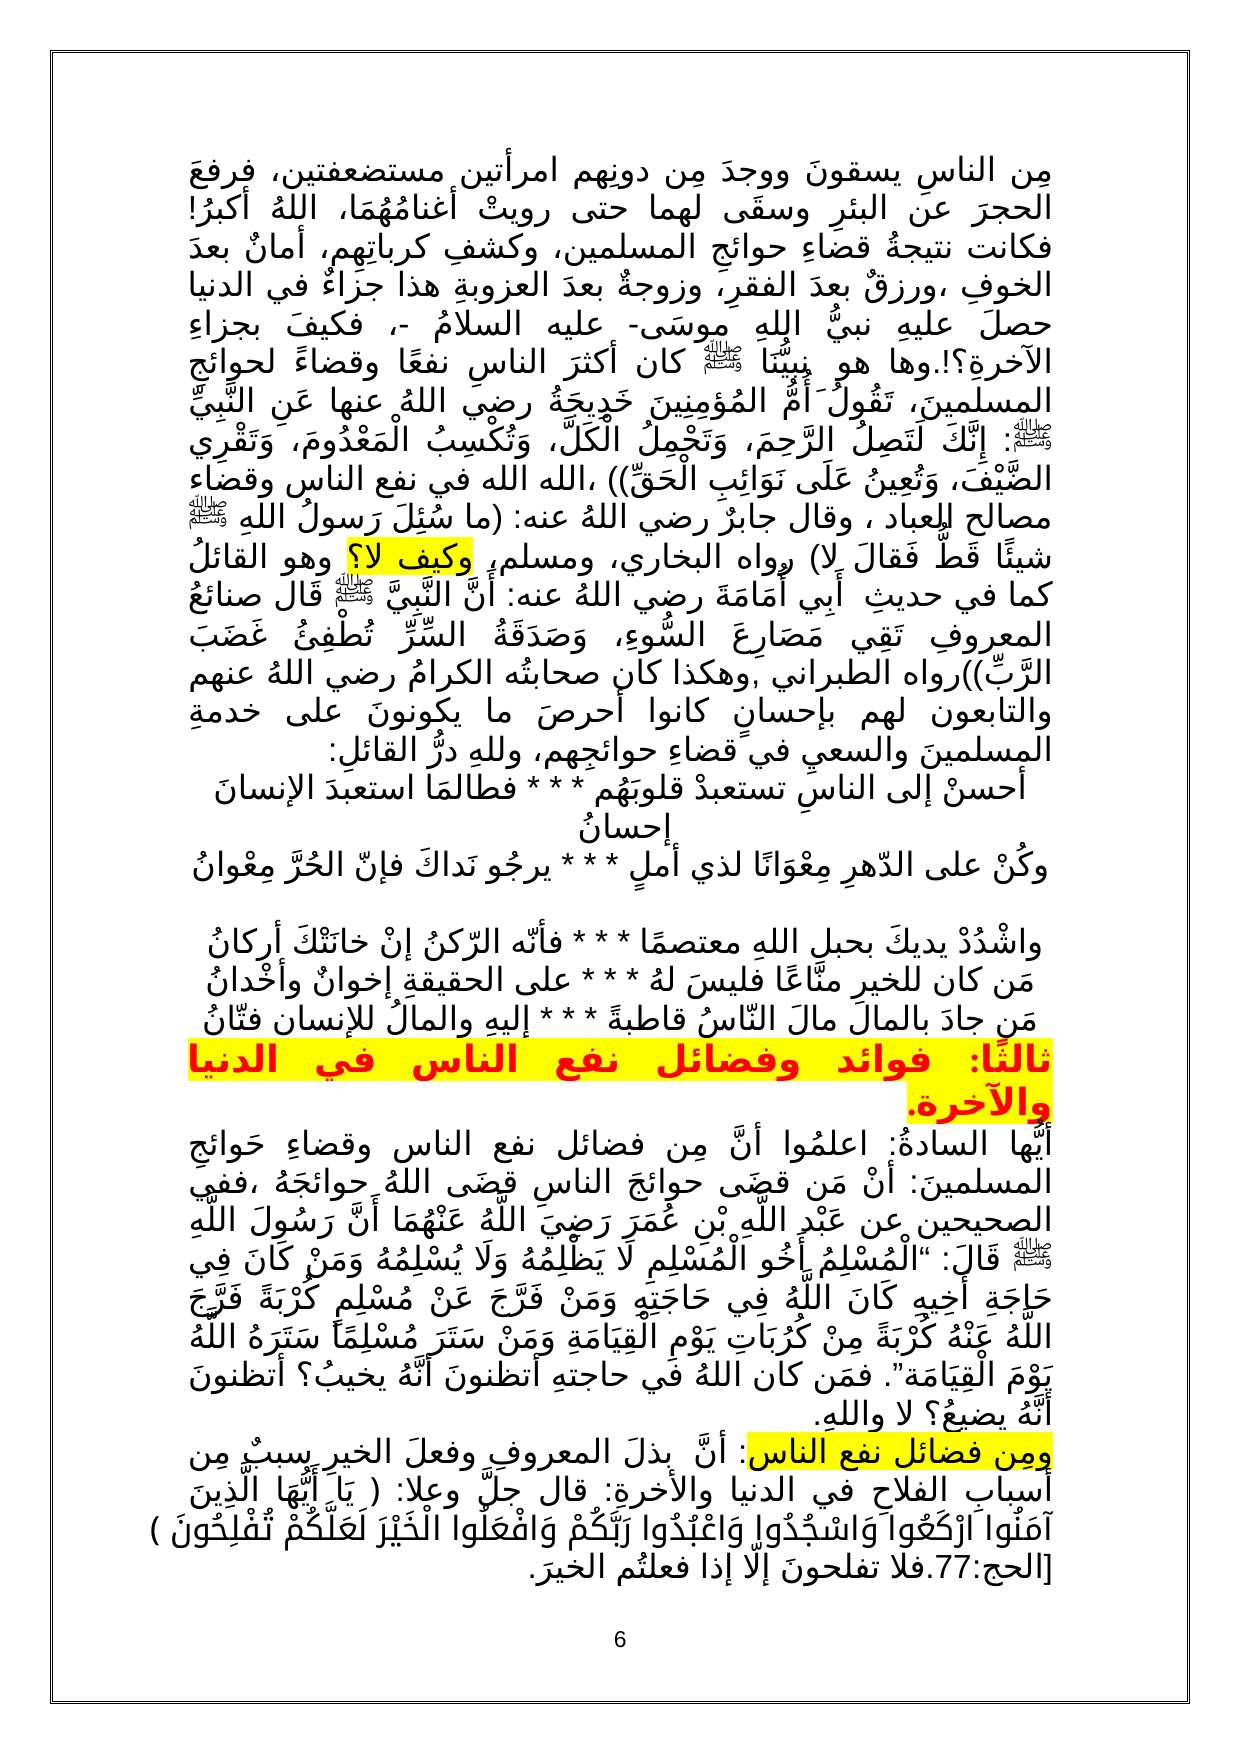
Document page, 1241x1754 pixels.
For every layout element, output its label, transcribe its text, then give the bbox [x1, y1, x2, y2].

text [187, 150, 1053, 768]
text ومِن فضائل نفع الناس: أنَّ بذلَ المعروفِ وفعلَ الخيرِ سببٌ مِن أسبابِ الفلاحِ في الدنيا والأخرةِ: قال جلَّ وعلا: ﴿ يَا أَيُّهَا الَّذِينَ آمَنُوا ارْكَعُوا وَاسْجُدُوا وَاعْبُدُوا رَبَّكُمْ وَافْعَلُوا الْخَيْرَ لَعَلَّكُمْ تُفْلِحُونَ ﴾ [الحج:77.فلا تفلحونَ إلّا إذا فعلتُم الخيرَ. [187, 1432, 1053, 1586]
text أيُّها السادةُ: اعلمُوا أنَّ مِن فضائل نفع الناس وقضاءِ حَوائجِ المسلمينَ: أنْ مَن قضَى حوائجَ الناسِ قضَى اللهُ حوائجَهُ ،ففي الصحيحين عن عَبْد اللَّهِ بْنِ عُمَرَ رَضِيَ اللَّهُ عَنْهُمَا أَنَّ رَسُولَ اللَّهِ ﷺ قَالَ: “الْمُسْلِمُ أَخُو الْمُسْلِمِ لَا يَظْلِمُهُ وَلَا يُسْلِمُهُ وَمَنْ كَانَ فِي حَاجَةِ أَخِيهِ كَانَ اللَّهُ فِي حَاجَتِهِ وَمَنْ فَرَّجَ عَنْ مُسْلِمٍ كُرْبَةً فَرَّجَ اللَّهُ عَنْهُ كُرْبَةً مِنْ كُرُبَاتِ يَوْمِ الْقِيَامَةِ وَمَنْ سَتَرَ مُسْلِمًا سَتَرَهُ اللَّهُ يَوْمَ الْقِيَامَة”. فمَن كان اللهُ في حاجتهِ أتظنونَ أنَّهُ يخيبُ؟ أتظنونَ أنَّهُ يضيعُ؟ لا واللهِ. [187, 1124, 1053, 1432]
text أحسنْ إلى الناسِ تستعبدْ قلوبَهُم * * * فطالمَا استعبدَ الإنسانَ إحسانُ وكُنْ على الدّهرِ مِعْوَانًا لذي أملٍ * * * يرجُو نَداكَ فإنّ الحُرَّ مِعْوانُ واشْدُدْ يديكَ بحبلِ اللهِ معتصمًا * * * فأنّه الرّكنُ إنْ خانَتْكَ أركانُ مَن كان للخيرِ منّاعًا فليسَ لهُ * * * على الحقيقةِ إخوانٌ وأخْدانُ مَن جادَ بالمالِ مالَ النّاسُ قاطبةً * * * إليهِ والمالُ للإنسانِ فتّانُ [187, 768, 1053, 1037]
text ثالثًا: فوائد وفضائل نفع الناس في الدنيا والآخرة. [187, 1037, 907, 1124]
